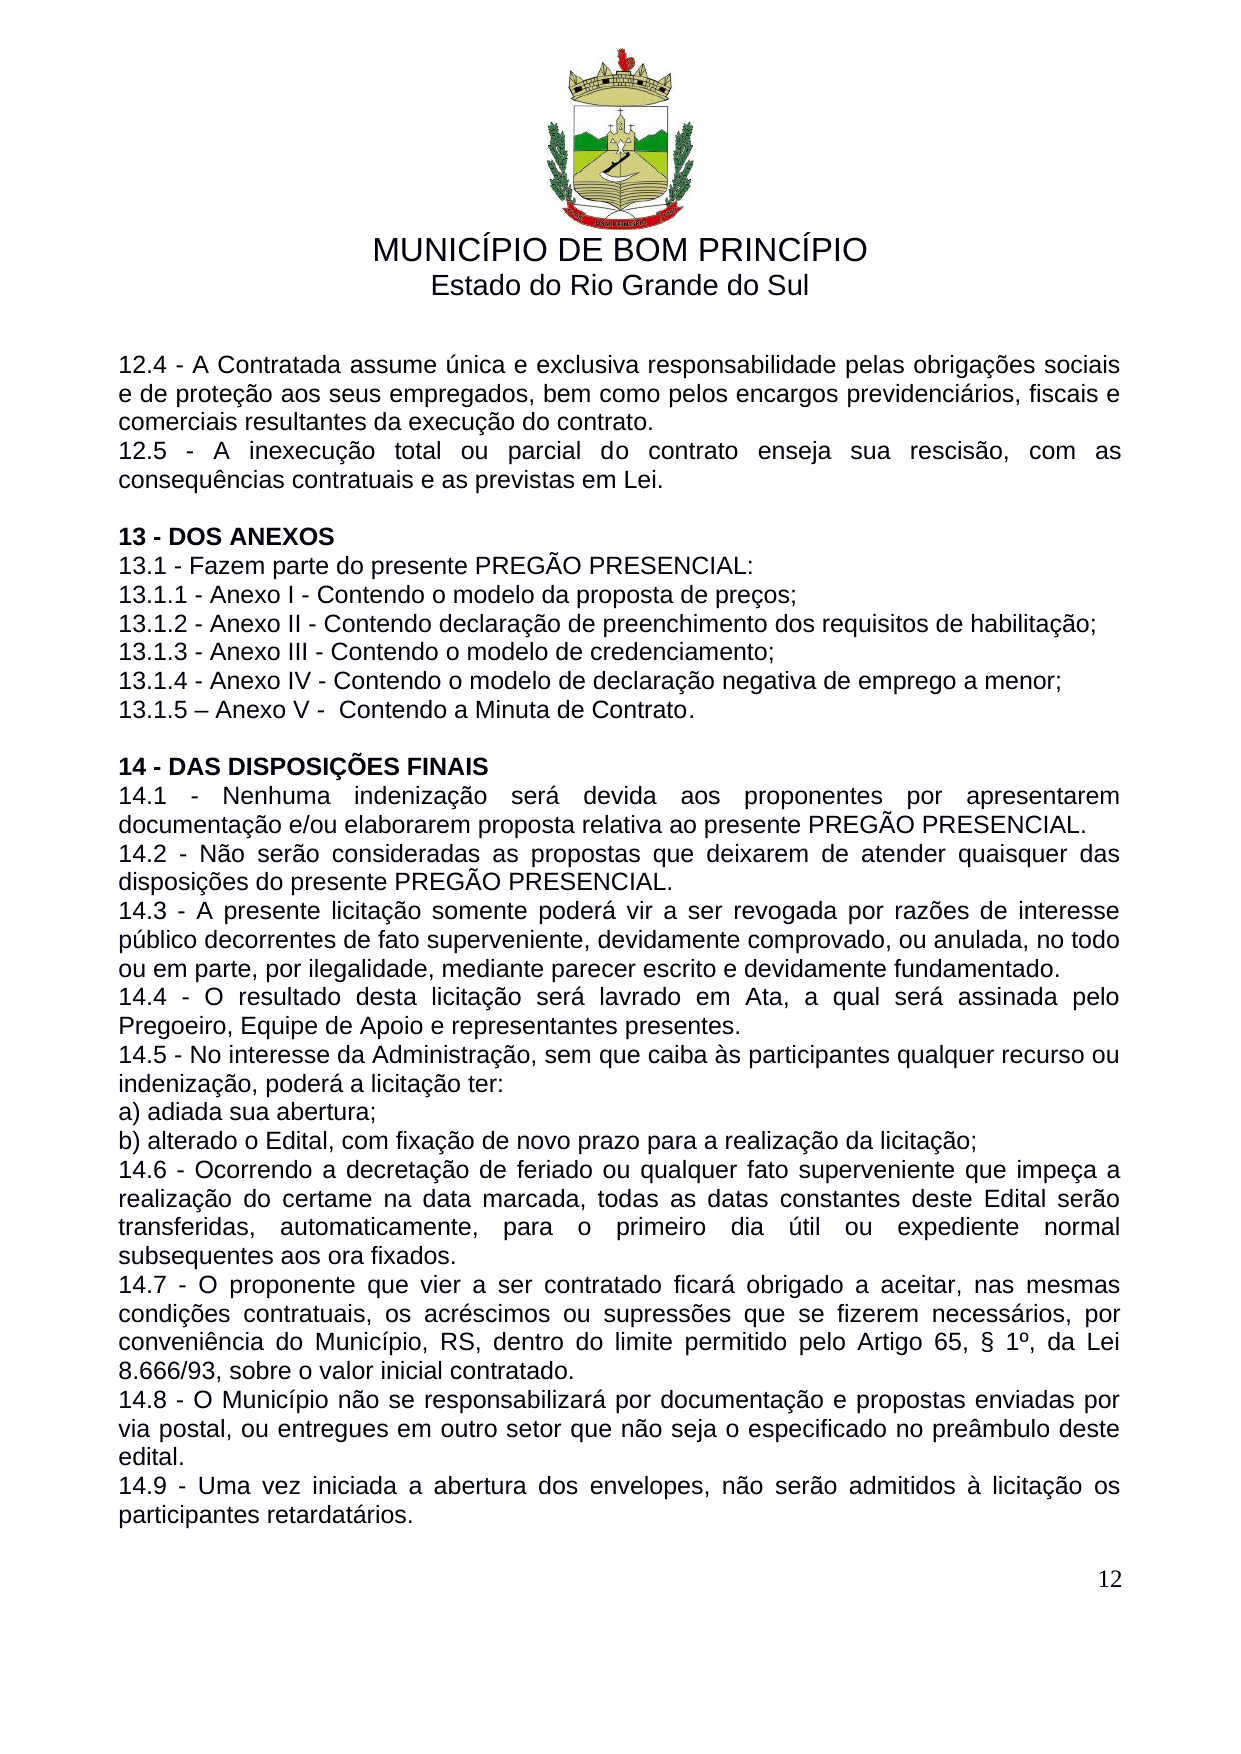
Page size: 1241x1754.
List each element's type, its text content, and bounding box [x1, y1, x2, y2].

text 13.1.3 - Anexo III - Contendo o modelo de credenciamento; [118, 637, 1122, 666]
text 14.2 - Não serão consideradas as propostas que deixarem de atender quaisquer das disposições do presente PREGÃO PRESENCIAL. [118, 838, 1122, 896]
text 14 - DAS DISPOSIÇÕES FINAIS [118, 752, 1122, 781]
text 14.4 - O resultado desta licitação será lavrado em Ata, a qual será assinada pelo Pregoeiro, Equipe de Apoio e representantes presentes. [118, 982, 1122, 1040]
text 13.1 - Fazem parte do presente PREGÃO PRESENCIAL: [118, 551, 1122, 580]
text 14.7 - O proponente que vier a ser contratado ficará obrigado a aceitar, nas mesmas condições contratuais, os acréscimos ou supressões que se fizerem necessários, por conveniência do Município, RS, dentro do limite permitido pelo Artigo 65, § 1º, da Lei 8.666/93, sobre o valor inicial contratado. [118, 1270, 1122, 1385]
picture [546, 48, 694, 230]
text 12.4 - A Contratada assume única e exclusiva responsabilidade pelas obrigações sociais e de proteção aos seus empregados, bem como pelos encargos previdenciários, fiscais e comerciais resultantes da execução do contrato. [118, 350, 1122, 436]
text 13 - DOS ANEXOS [118, 522, 1122, 551]
text 14.3 - A presente licitação somente poderá vir a ser revogada por razões de interesse público decorrentes de fato superveniente, devidamente comprovado, ou anulada, no todo ou em parte, por ilegalidade, mediante parecer escrito e devidamente fundamentado. [118, 896, 1122, 982]
text 13.1.1 - Anexo I - Contendo o modelo da proposta de preços; [118, 580, 1122, 608]
text 14.8 - O Município não se responsabilizará por documentação e propostas enviadas por via postal, ou entregues em outro setor que não seja o especificado no preâmbulo deste edital. [118, 1385, 1122, 1471]
text 14.5 - No interesse da Administração, sem que caiba às participantes qualquer recurso ou indenização, poderá a licitação ter: [118, 1040, 1122, 1097]
text 13.1.2 - Anexo II - Contendo declaração de preenchimento dos requisitos de habilitação; [118, 608, 1122, 637]
text 14.6 - Ocorrendo a decretação de feriado ou qualquer fato superveniente que impeça a realização do certame na data marcada, todas as datas constantes deste Edital serão transferidas, automaticamente, para o primeiro dia útil ou expediente normal subsequentes aos ora fixados. [118, 1155, 1122, 1270]
text 12.5 - A inexecução total ou parcial do contrato enseja sua rescisão, com as consequências contratuais e as previstas em Lei. [118, 436, 1122, 493]
text a) adiada sua abertura; [118, 1097, 1122, 1126]
text 13.1.5 – Anexo V - Contendo a Minuta de Contrato. [118, 695, 1122, 723]
text 14.9 - Uma vez iniciada a abertura dos envelopes, não serão admitidos à licitação os participantes retardatários. [118, 1471, 1122, 1528]
text 13.1.4 - Anexo IV - Contendo o modelo de declaração negativa de emprego a menor; [118, 666, 1122, 695]
text 14.1 - Nenhuma indenização será devida aos proponentes por apresentarem documentação e/ou elaborarem proposta relativa ao presente PREGÃO PRESENCIAL. [118, 781, 1122, 838]
text b) alterado o Edital, com fixação de novo prazo para a realização da licitação; [118, 1126, 1122, 1155]
